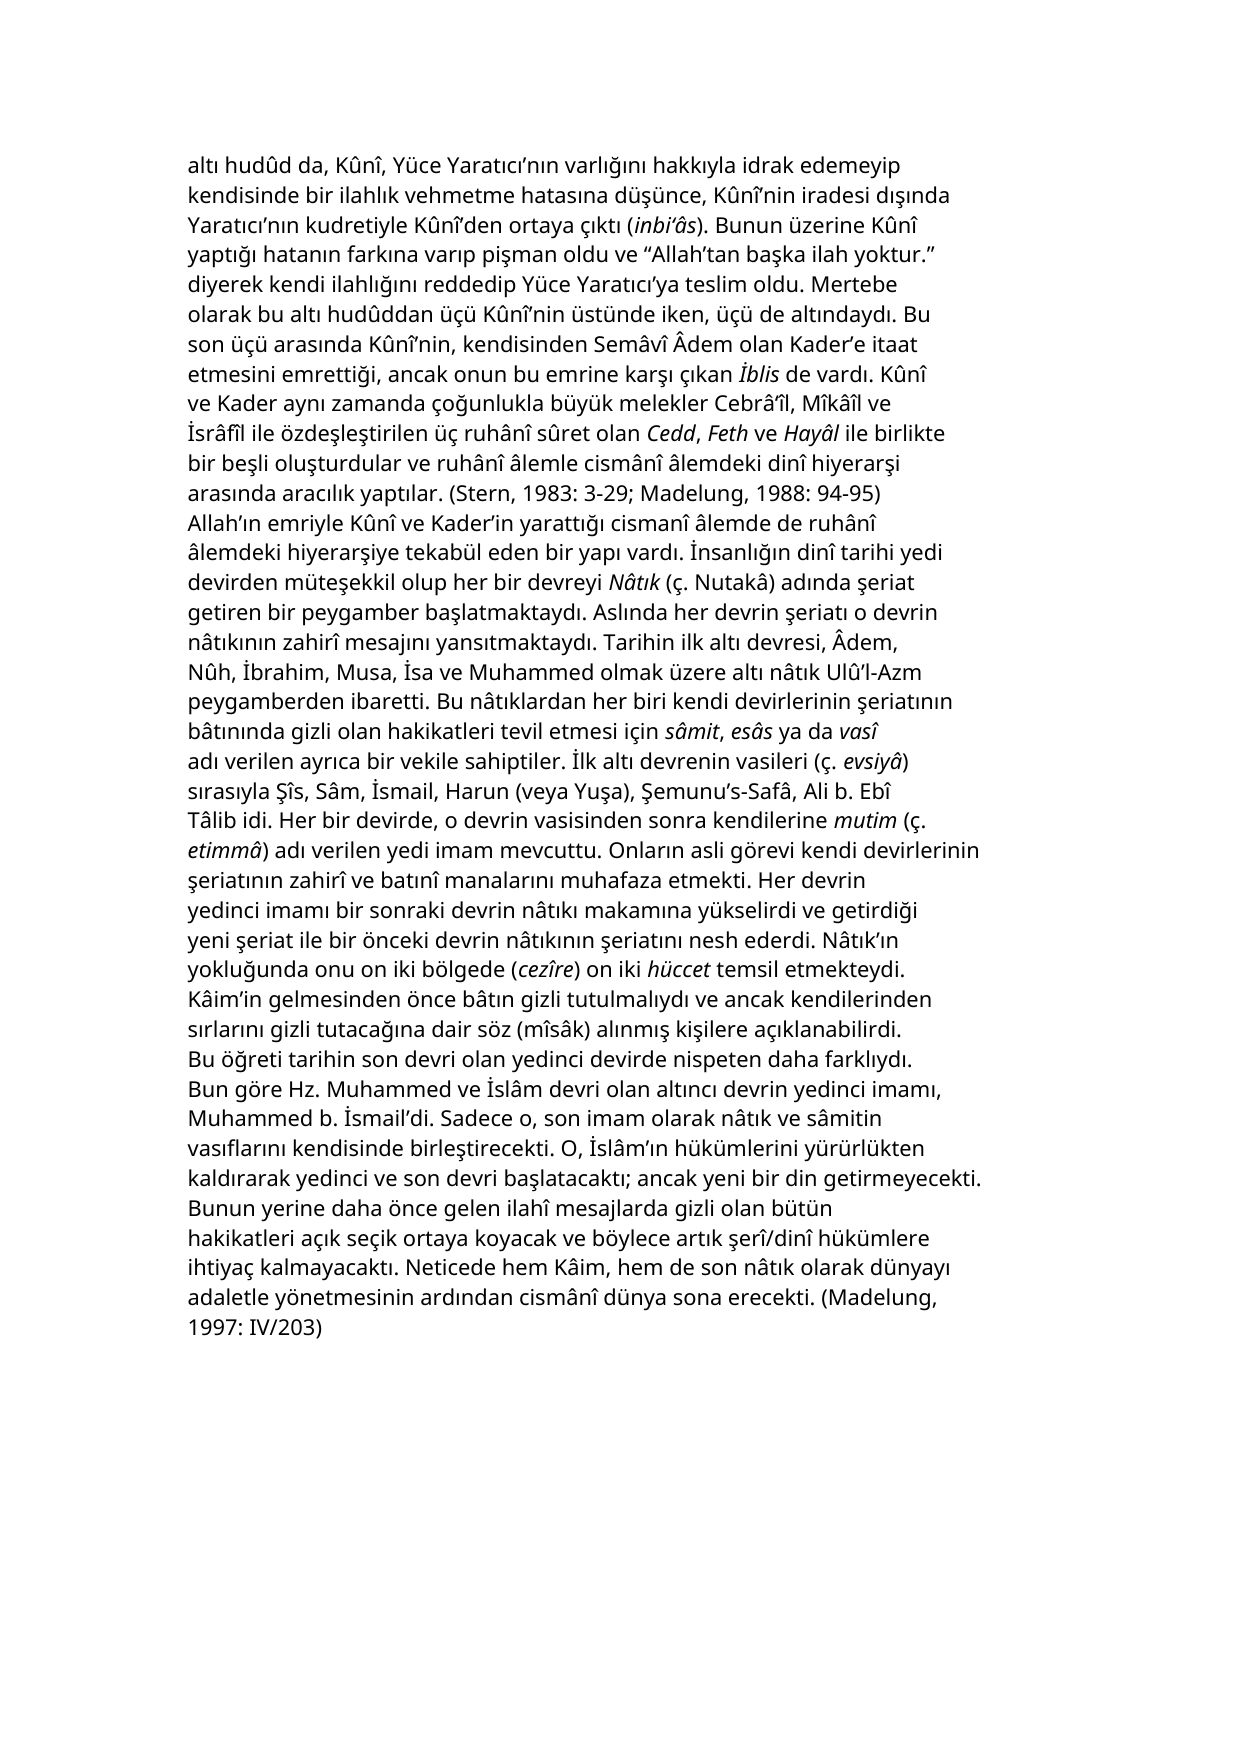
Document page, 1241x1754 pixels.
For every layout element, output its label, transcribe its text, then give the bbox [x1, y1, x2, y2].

text hakikatleri açık seçik ortaya koyacak ve böylece artık şerî/dinî hükümlere [187, 1222, 1053, 1252]
text Muhammed b. İsmail’di. Sadece o, son imam olarak nâtık ve sâmitin [187, 1103, 1053, 1133]
text Bunun yerine daha önce gelen ilahî mesajlarda gizli olan bütün [187, 1193, 1053, 1222]
text peygamberden ibaretti. Bu nâtıklardan her biri kendi devirlerinin şeriatının [187, 686, 1053, 716]
text bir beşli oluşturdular ve ruhânî âlemle cismânî âlemdeki dinî hiyerarşi [187, 448, 1053, 478]
text bâtınında gizli olan hakikatleri tevil etmesi için sâmit, esâs ya da vasî [187, 716, 1053, 746]
text Kâim’in gelmesinden önce bâtın gizli tutulmalıydı ve ancak kendilerinden [187, 984, 1053, 1014]
text etimmâ) adı verilen yedi imam mevcuttu. Onların asli görevi kendi devirlerinin [187, 835, 1053, 865]
text adaletle yönetmesinin ardından cismânî dünya sona erecekti. (Madelung, [187, 1282, 1053, 1312]
text son üçü arasında Kûnî’nin, kendisinden Semâvî Âdem olan Kader’e itaat [187, 329, 1053, 358]
text vasıflarını kendisinde birleştirecekti. O, İslâm’ın hükümlerini yürürlükten [187, 1133, 1053, 1163]
text olarak bu altı hudûddan üçü Kûnî’nin üstünde iken, üçü de altındaydı. Bu [187, 299, 1053, 329]
text Tâlib idi. Her bir devirde, o devrin vasisinden sonra kendilerine mutim (ç. [187, 805, 1053, 835]
text âlemdeki hiyerarşiye tekabül eden bir yapı vardı. İnsanlığın dinî tarihi yedi [187, 537, 1053, 567]
text yaptığı hatanın farkına varıp pişman oldu ve “Allah’tan başka ilah yoktur.” [187, 239, 1053, 269]
text Bun göre Hz. Muhammed ve İslâm devri olan altıncı devrin yedinci imamı, [187, 1073, 1053, 1103]
text diyerek kendi ilahlığını reddedip Yüce Yaratıcı’ya teslim oldu. Mertebe [187, 269, 1053, 299]
text ihtiyaç kalmayacaktı. Neticede hem Kâim, hem de son nâtık olarak dünyayı [187, 1252, 1053, 1282]
text devirden müteşekkil olup her bir devreyi Nâtık (ç. Nutakâ) adında şeriat [187, 567, 1053, 597]
text kendisinde bir ilahlık vehmetme hatasına düşünce, Kûnî’nin iradesi dışında [187, 180, 1053, 209]
text Nûh, İbrahim, Musa, İsa ve Muhammed olmak üzere altı nâtık Ulû’l-Azm [187, 656, 1053, 686]
text getiren bir peygamber başlatmaktaydı. Aslında her devrin şeriatı o devrin [187, 597, 1053, 627]
text altı hudûd da, Kûnî, Yüce Yaratıcı’nın varlığını hakkıyla idrak edemeyip [187, 150, 1053, 180]
text yeni şeriat ile bir önceki devrin nâtıkının şeriatını nesh ederdi. Nâtık’ın [187, 924, 1053, 954]
text arasında aracılık yaptılar. (Stern, 1983: 3-29; Madelung, 1988: 94-95) [187, 478, 1053, 507]
text etmesini emrettiği, ancak onun bu emrine karşı çıkan İblis de vardı. Kûnî [187, 358, 1053, 388]
text Allah’ın emriyle Kûnî ve Kader’in yarattığı cismanî âlemde de ruhânî [187, 507, 1053, 537]
text Bu öğreti tarihin son devri olan yedinci devirde nispeten daha farklıydı. [187, 1044, 1053, 1073]
text şeriatının zahirî ve batınî manalarını muhafaza etmekti. Her devrin [187, 865, 1053, 895]
text 1997: IV/203) [187, 1312, 1053, 1342]
text kaldırarak yedinci ve son devri başlatacaktı; ancak yeni bir din getirmeyecekti. [187, 1163, 1053, 1193]
text sırasıyla Şîs, Sâm, İsmail, Harun (veya Yuşa), Şemunu’s-Safâ, Ali b. Ebî [187, 776, 1053, 805]
text yedinci imamı bir sonraki devrin nâtıkı makamına yükselirdi ve getirdiği [187, 895, 1053, 924]
text adı verilen ayrıca bir vekile sahiptiler. İlk altı devrenin vasileri (ç. evsiyâ) [187, 746, 1053, 776]
text İsrâfîl ile özdeşleştirilen üç ruhânî sûret olan Cedd, Feth ve Hayâl ile birlikte [187, 418, 1053, 448]
text yokluğunda onu on iki bölgede (cezîre) on iki hüccet temsil etmekteydi. [187, 954, 1053, 984]
text sırlarını gizli tutacağına dair söz (mîsâk) alınmış kişilere açıklanabilirdi. [187, 1014, 1053, 1044]
text nâtıkının zahirî mesajını yansıtmaktaydı. Tarihin ilk altı devresi, Âdem, [187, 627, 1053, 656]
text Yaratıcı’nın kudretiyle Kûnî’den ortaya çıktı (inbi‘âs). Bunun üzerine Kûnî [187, 209, 1053, 239]
text ve Kader aynı zamanda çoğunlukla büyük melekler Cebrâ‘îl, Mîkâîl ve [187, 388, 1053, 418]
